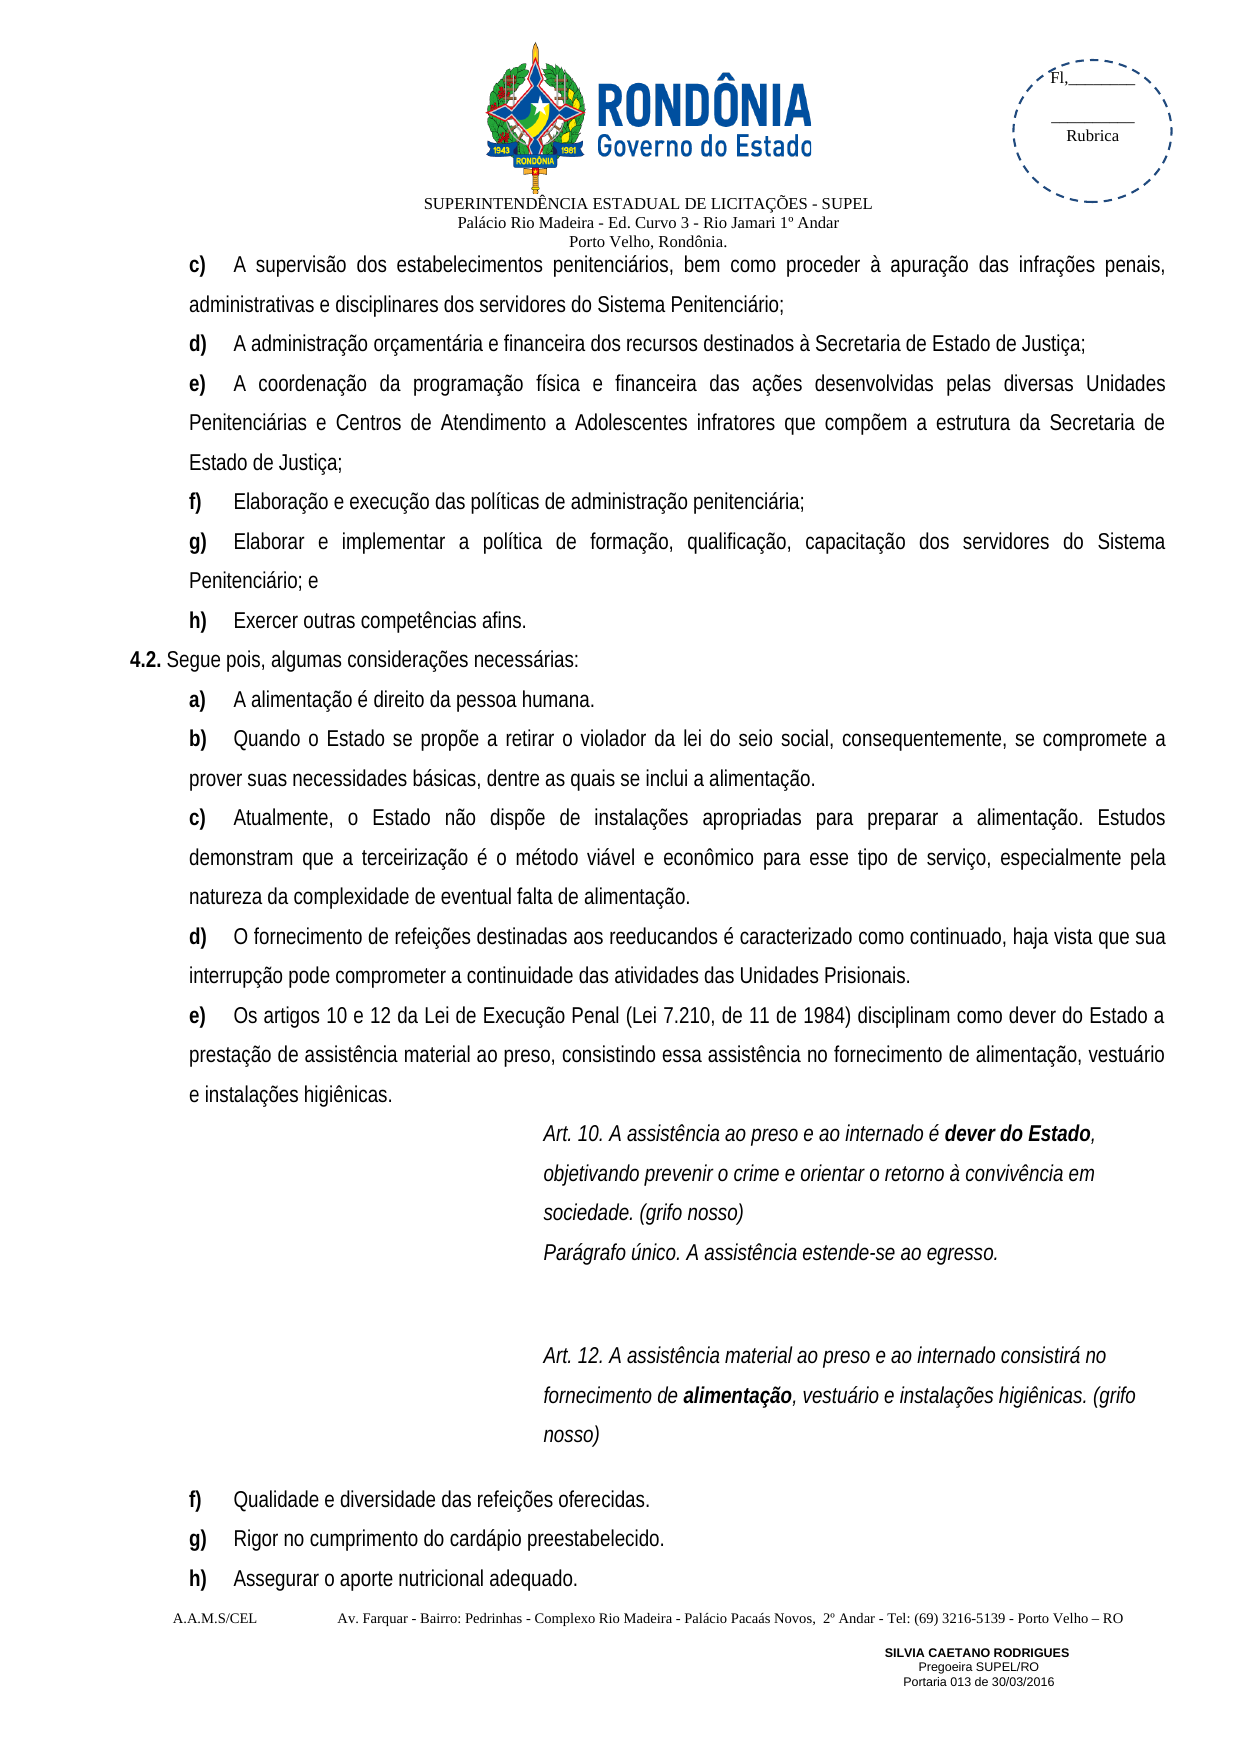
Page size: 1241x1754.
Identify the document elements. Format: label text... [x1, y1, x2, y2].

text Parágrafo único. A assistência estende-se ao egresso. [543, 1238, 1166, 1265]
list Exercer outras competências afins. [189, 607, 1166, 633]
list Quando o Estado se propõe a retirar o violador da lei do seio social, consequentemente, se compromete a prover suas necessidades básicas, dentre as quais se inclui a alimentação. [189, 725, 1166, 791]
list A alimentação é direito da pessoa humana. [189, 686, 1166, 712]
list Elaborar e implementar a política de formação, qualificação, capacitação dos servidores do Sistema Penitenciário; e [189, 528, 1166, 594]
list A coordenação da programação física e financeira das ações desenvolvidas pelas diversas Unidades Penitenciárias e Centros de Atendimento a Adolescentes infratores que compõem a estrutura da Secretaria de Estado de Justiça; [189, 370, 1166, 475]
text 4.2. Segue pois, algumas considerações necessárias: [130, 646, 1166, 673]
list Qualidade e diversidade das refeições oferecidas. [189, 1486, 1166, 1512]
text Art. 12. A assistência material ao preso e ao internado consistirá no fornecimento de alimentação, vestuário e instalações higiênicas. (grifo nosso) [543, 1342, 1166, 1448]
list Rigor no cumprimento do cardápio preestabelecido. [189, 1525, 1166, 1552]
list Assegurar o aporte nutricional adequado. [189, 1565, 1166, 1591]
picture [485, 41, 812, 194]
list Atualmente, o Estado não dispõe de instalações apropriadas para preparar a alimentação. Estudos demonstram que a terceirização é o método viável e econômico para esse tipo de serviço, especialmente pela natureza da complexidade de eventual falta de alimentação. [189, 804, 1166, 909]
list Os artigos 10 e 12 da Lei de Execução Penal (Lei 7.210, de 11 de 1984) disciplinam como dever do Estado a prestação de assistência material ao preso, consistindo essa assistência no fornecimento de alimentação, vestuário e instalações higiênicas. [189, 1002, 1166, 1107]
list O fornecimento de refeições destinadas aos reeducandos é caracterizado como continuado, haja vista que sua interrupção pode comprometer a continuidade das atividades das Unidades Prisionais. [189, 923, 1166, 988]
list Elaboração e execução das políticas de administração penitenciária; [189, 488, 1166, 515]
list A supervisão dos estabelecimentos penitenciários, bem como proceder à apuração das infrações penais, administrativas e disciplinares dos servidores do Sistema Penitenciário; [189, 251, 1166, 317]
list A administração orçamentária e financeira dos recursos destinados à Secretaria de Estado de Justiça; [189, 330, 1166, 357]
text Art. 10. A assistência ao preso e ao internado é dever do Estado, objetivando prevenir o crime e orientar o retorno à convivência em sociedade. (grifo nosso) [543, 1120, 1166, 1225]
